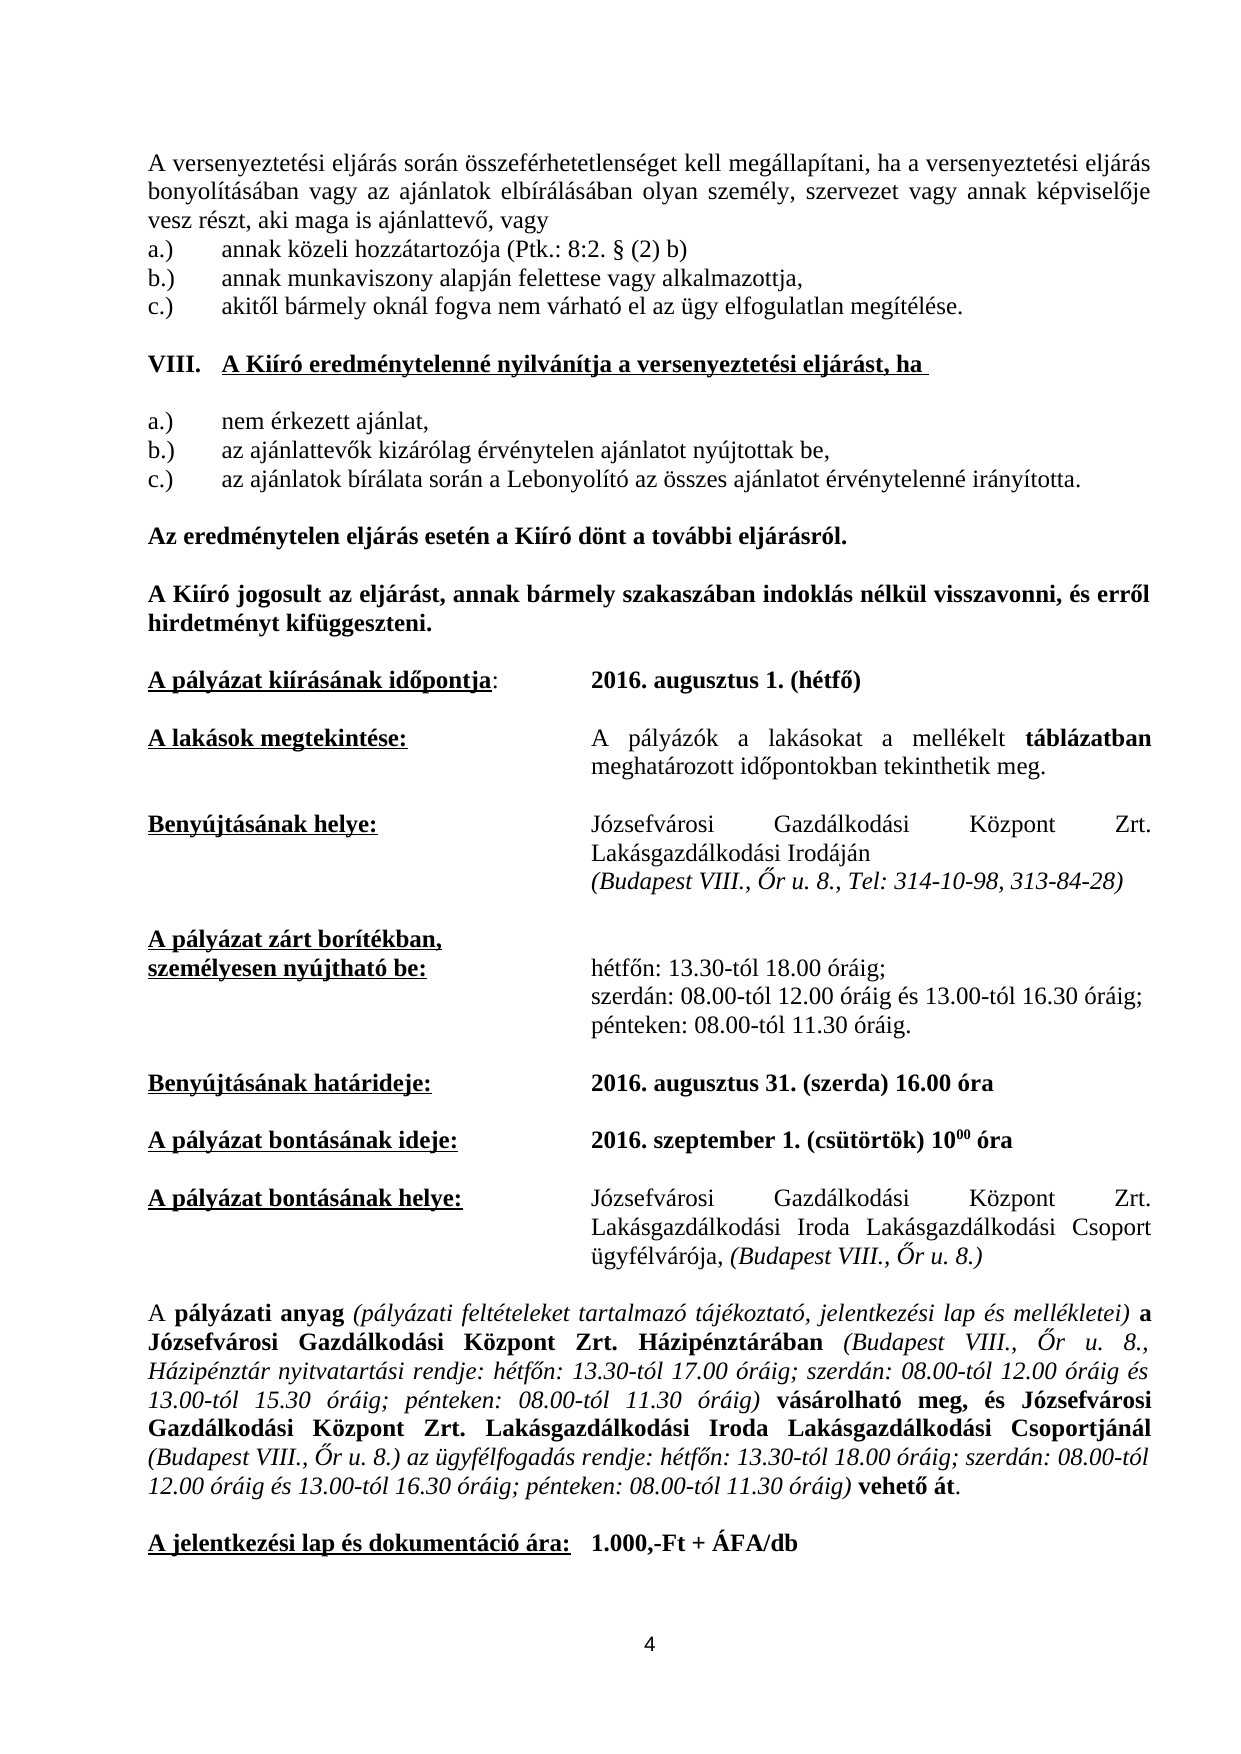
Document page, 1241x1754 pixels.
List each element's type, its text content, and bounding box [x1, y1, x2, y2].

text A pályázat bontásának ideje: 2016. szeptember 1. (csütörtök) 1000 óra [148, 1126, 1152, 1154]
text szerdán: 08.00-tól 12.00 óráig és 13.00-tól 16.30 óráig; [148, 981, 1152, 1010]
text A Kiíró jogosult az eljárást, annak bármely szakaszában indoklás nélkül visszavonni, és erről hirdetményt kifüggeszteni. [148, 579, 1152, 636]
text pénteken: 08.00-tól 11.30 óráig. [147, 1010, 1152, 1039]
text c.) az ajánlatok bírálata során a Lebonyolító az összes ajánlatot érvénytelenné irányította. [148, 464, 1152, 493]
text Benyújtásának helye: Józsefvárosi Gazdálkodási Központ Zrt. Lakásgazdálkodási Irodáján [148, 809, 1152, 866]
text b.) annak munkaviszony alapján felettese vagy alkalmazottja, [148, 263, 1152, 291]
text Benyújtásának határideje: 2016. augusztus 31. (szerda) 16.00 óra [148, 1068, 1152, 1096]
text A pályázat bontásának helye: Józsefvárosi Gazdálkodási Központ Zrt. Lakásgazdálkodási Iroda Lakásgazdálkodási Csoport ügyfélvárója, (Budapest VIII., Őr u. 8.) [148, 1183, 1152, 1270]
text c.) akitől bármely oknál fogva nem várható el az ügy elfogulatlan megítélése. [148, 291, 1152, 320]
text a.) annak közeli hozzátartozója (Ptk.: 8:2. § (2) b) [148, 234, 1152, 263]
text A pályázati anyag (pályázati feltételeket tartalmazó tájékoztató, jelentkezési lap és mellékletei) a Józsefvárosi Gazdálkodási Központ Zrt. Házipénztárában (Budapest VIII., Őr u. 8., Házipénztár nyitvatartási rendje: hétfőn: 13.30-tól 17.00 óráig; szerdán: 08.00-tól 12.00 óráig és 13.00-tól 15.30 óráig; pénteken: 08.00-tól 11.30 óráig) vásárolható meg, és Józsefvárosi Gazdálkodási Központ Zrt. Lakásgazdálkodási Iroda Lakásgazdálkodási Csoportjánál (Budapest VIII., Őr u. 8.) az ügyfélfogadás rendje: hétfőn: 13.30-tól 18.00 óráig; szerdán: 08.00-tól 12.00 óráig és 13.00-tól 16.30 óráig; pénteken: 08.00-tól 11.30 óráig) vehető át. [148, 1298, 1152, 1500]
text A versenyeztetési eljárás során összeférhetetlenséget kell megállapítani, ha a versenyeztetési eljárás bonyolításában vagy az ajánlatok elbírálásában olyan személy, szervezet vagy annak képviselője vesz részt, aki maga is ajánlattevő, vagy [148, 148, 1152, 234]
text A pályázat zárt borítékban, [148, 924, 1152, 953]
text b.) az ajánlattevők kizárólag érvénytelen ajánlatot nyújtottak be, [148, 435, 1152, 464]
text személyesen nyújtható be: hétfőn: 13.30-tól 18.00 óráig; [148, 953, 1152, 981]
text VIII. A Kiíró eredménytelenné nyilvánítja a versenyeztetési eljárást, ha [148, 349, 1152, 378]
text Az eredménytelen eljárás esetén a Kiíró dönt a további eljárásról. [148, 521, 1152, 550]
text a.) nem érkezett ajánlat, [148, 406, 1152, 435]
text A jelentkezési lap és dokumentáció ára: 1.000,-Ft + ÁFA/db [148, 1528, 1152, 1557]
text A lakások megtekintése: A pályázók a lakásokat a mellékelt táblázatban meghatározott időpontokban tekinthetik meg. [148, 723, 1152, 780]
text (Budapest VIII., Őr u. 8., Tel: 314-10-98, 313-84-28) [148, 866, 1152, 895]
text A pályázat kiírásának időpontja: 2016. augusztus 1. (hétfő) [148, 665, 1152, 694]
